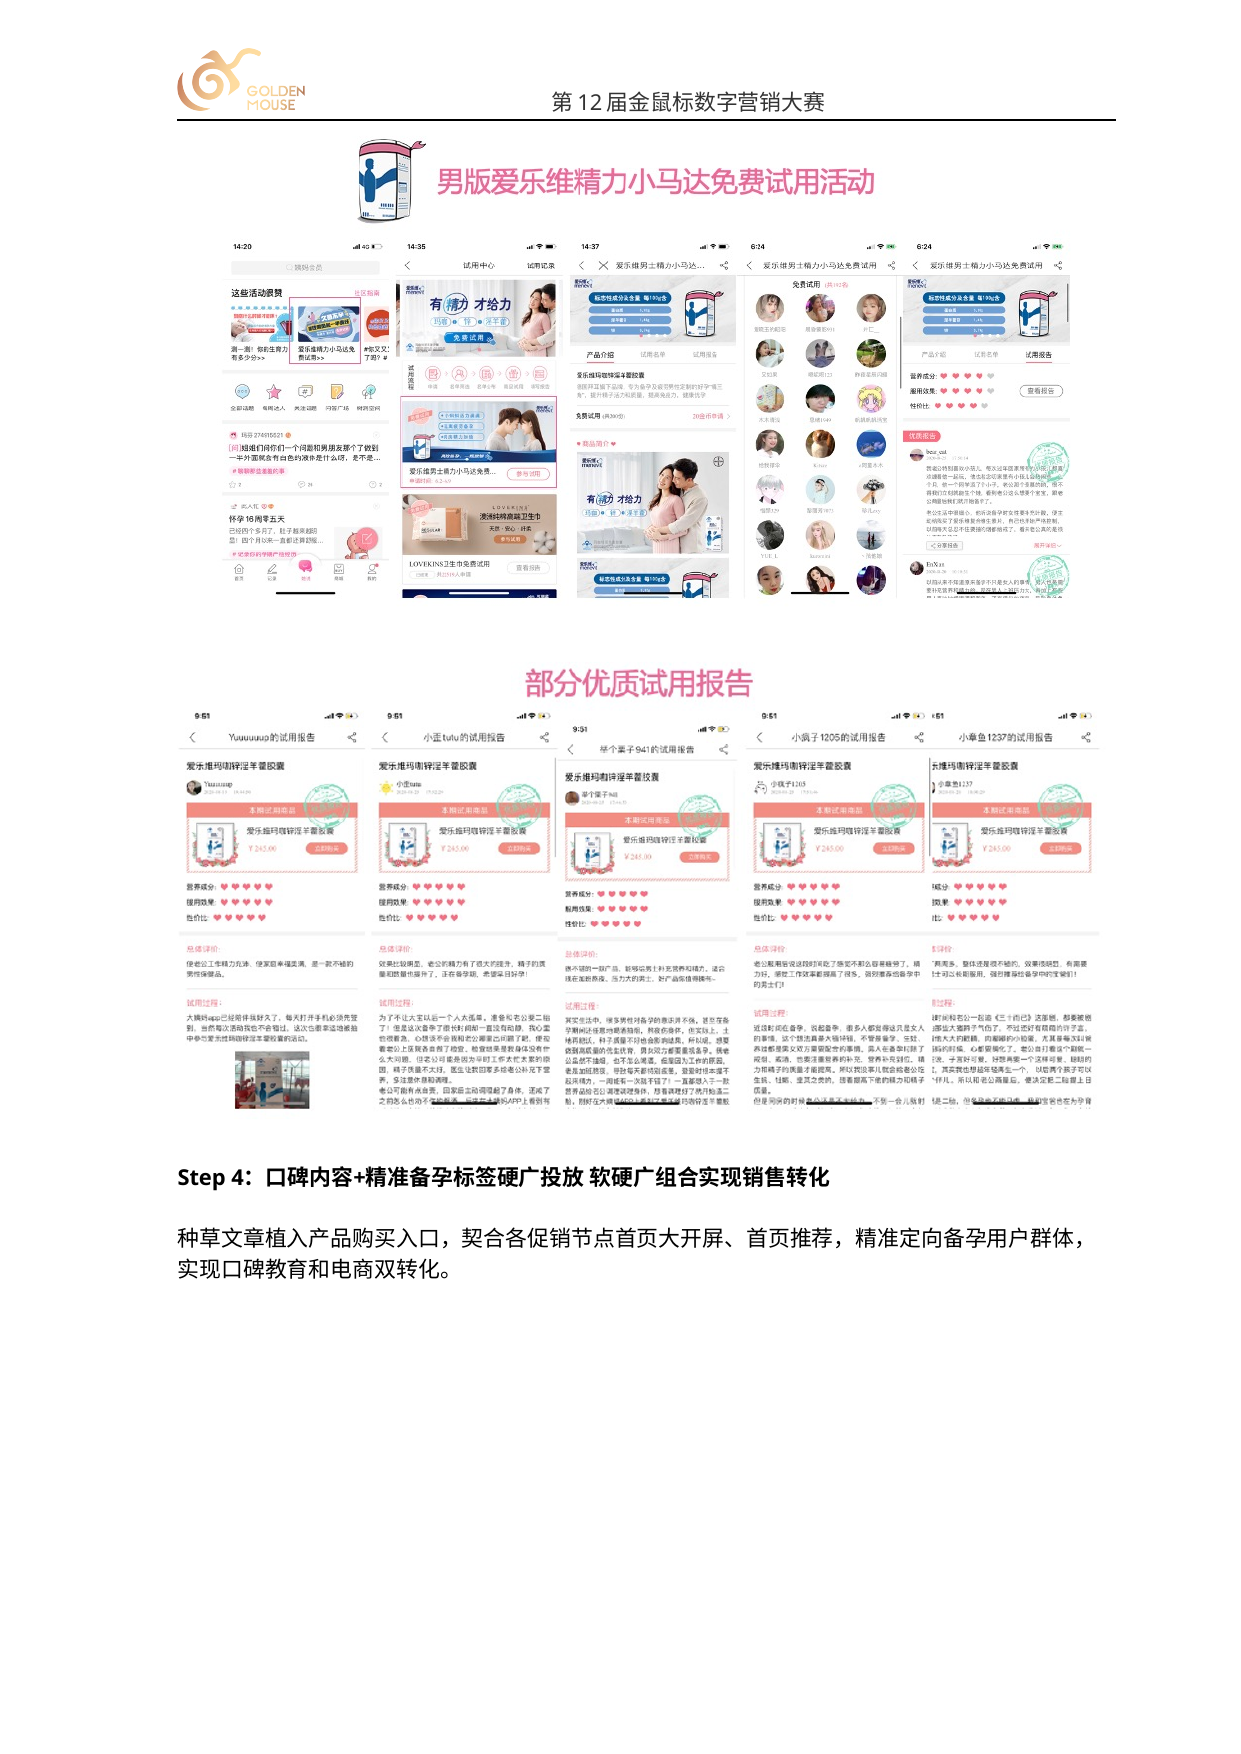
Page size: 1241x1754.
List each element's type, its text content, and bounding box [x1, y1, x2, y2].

picture [177, 48, 305, 111]
text Step 4：口碑内容+精准备孕标签硬广投放 软硬广组合实现销售转化 [177, 1159, 1116, 1191]
text 种草文章植入产品购买入口，契合各促销节点首页大开屏、首页推荐，精准定向备孕用户群体，实现口碑教育和电商双转化。 [177, 1221, 1116, 1284]
picture [177, 121, 1116, 1131]
